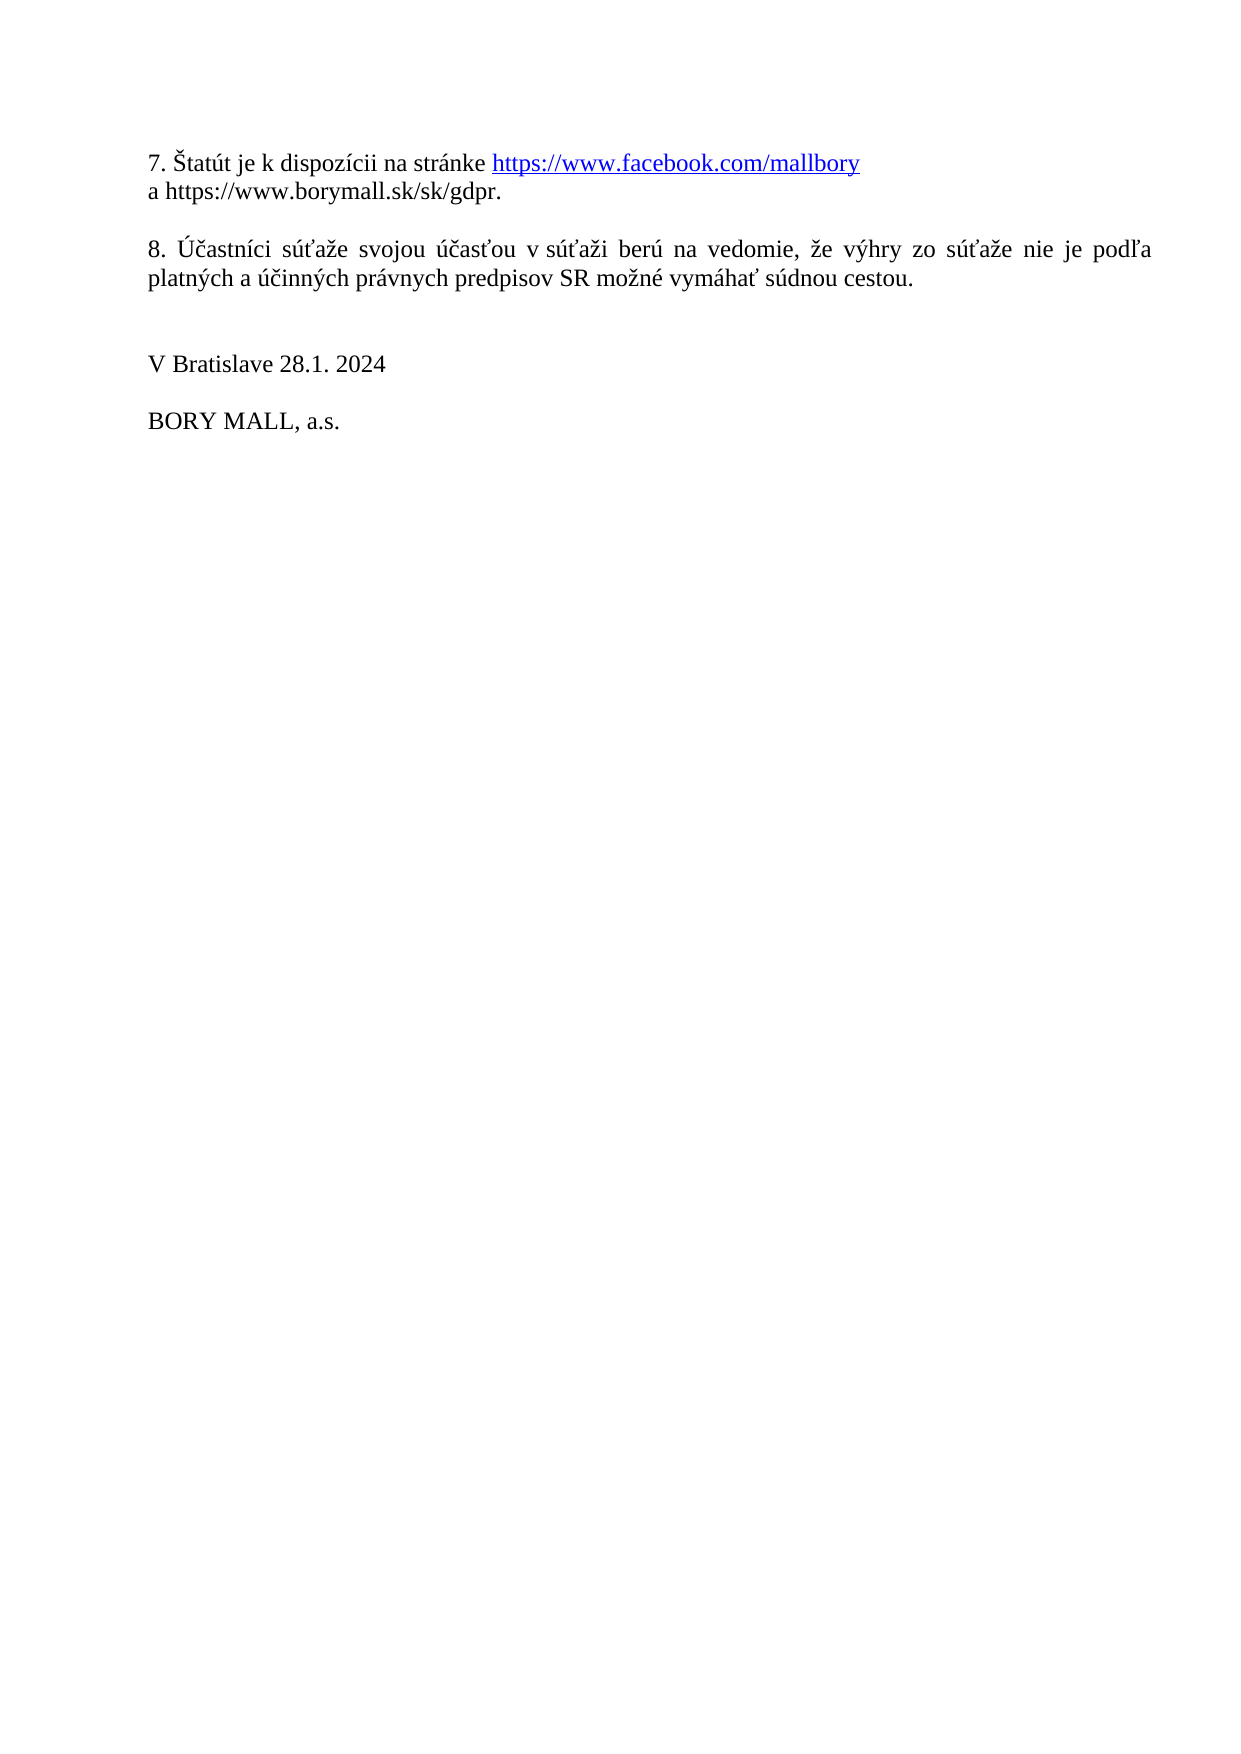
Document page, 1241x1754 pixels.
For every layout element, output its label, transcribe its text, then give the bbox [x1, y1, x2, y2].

text BORY MALL, a.s. [148, 406, 1152, 435]
text 8. Účastníci súťaže svojou účasťou v súťaži berú na vedomie, že výhry zo súťaže nie je podľa platných a účinných právnych predpisov SR možné vymáhať súdnou cestou. [148, 234, 1152, 291]
text V Bratislave 28.1. 2024 [148, 349, 1152, 378]
text 7. Štatút je k dispozícii na stránke https://www.facebook.com/mallbory a https://www.borymall.sk/sk/gdpr. [148, 148, 1152, 205]
